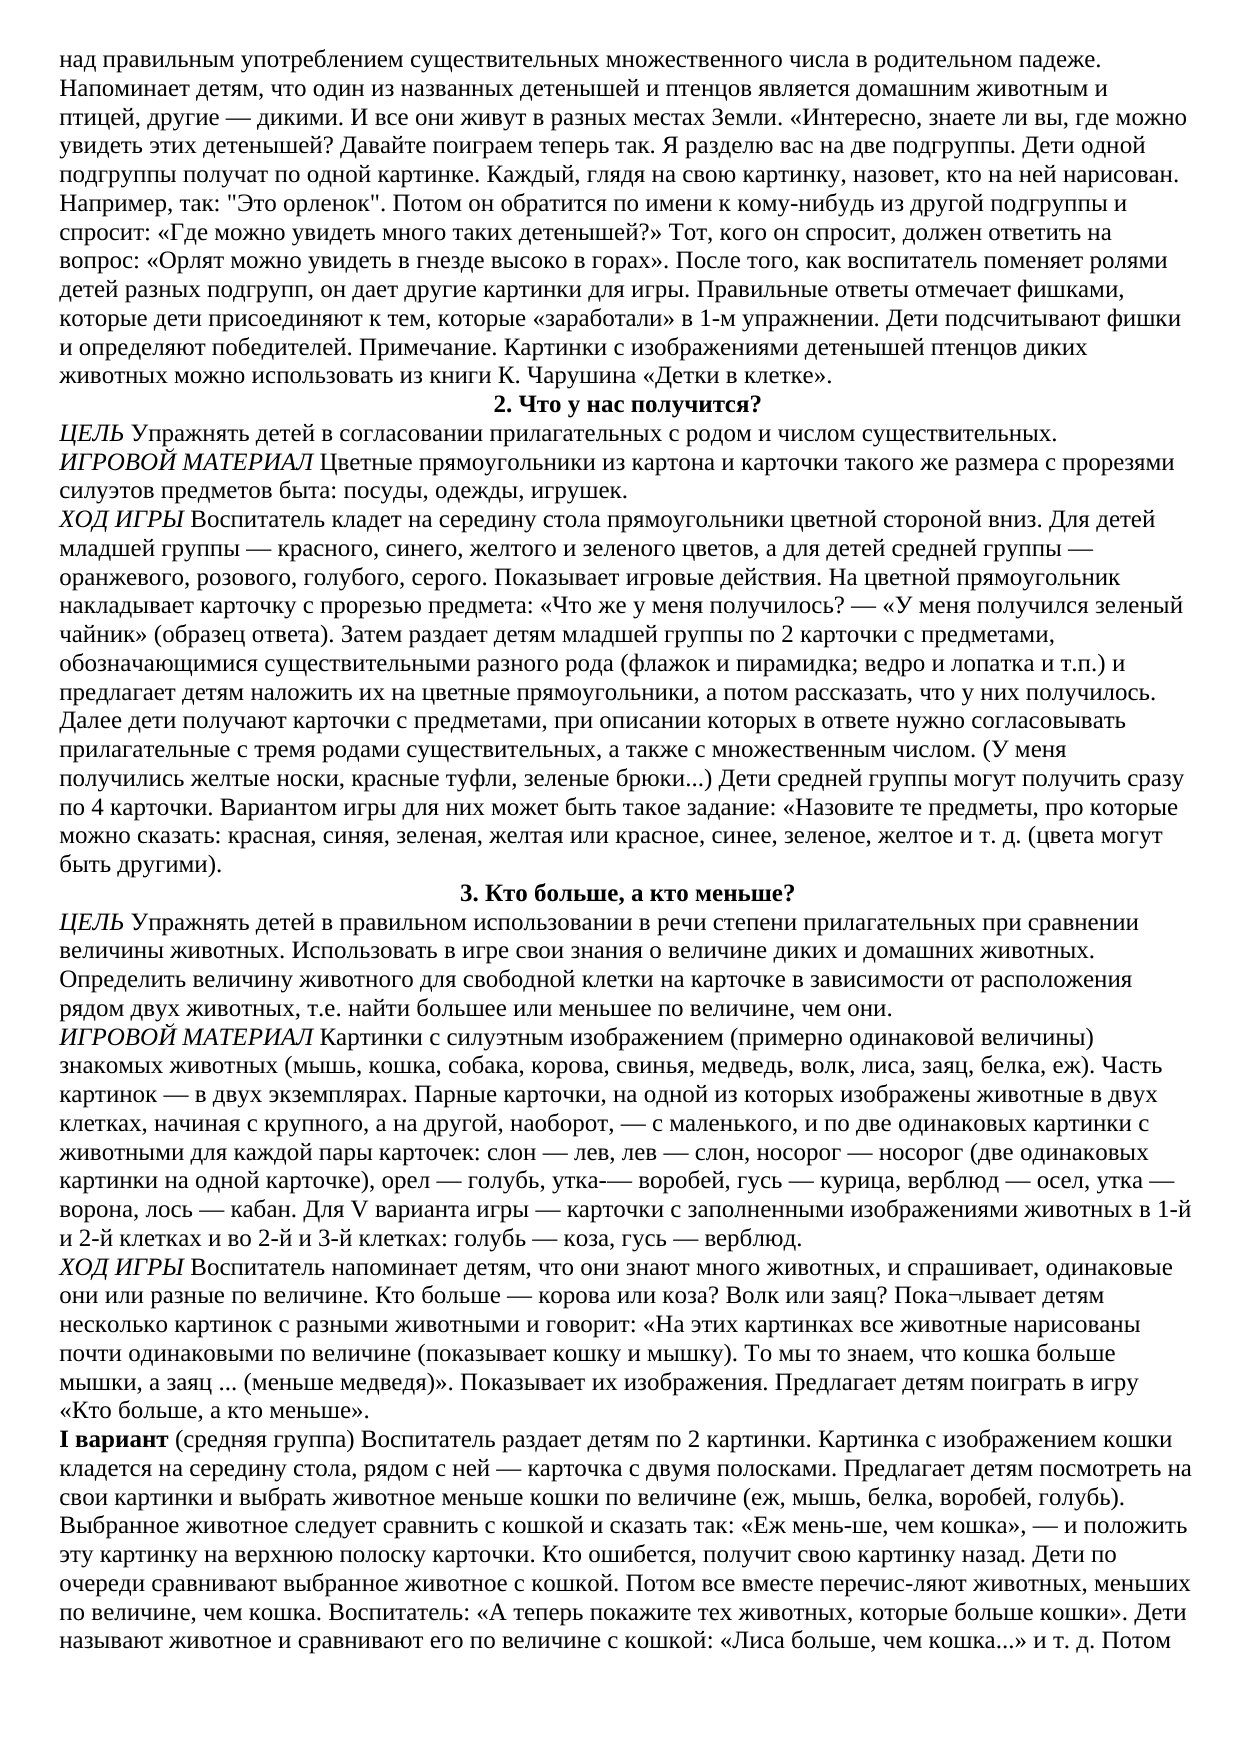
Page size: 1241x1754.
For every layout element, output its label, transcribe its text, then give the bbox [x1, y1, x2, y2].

text ЦЕЛЬ Упражнять детей в согласовании прилагательных с родом и числом существительных. [59, 418, 1196, 447]
text 2. Что у нас получится? [59, 389, 1196, 418]
text ХОД ИГРЫ Воспитатель напоминает детям, что они знают много животных, и спрашивает, одинаковые они или разные по величине. Кто больше — корова или коза? Волк или заяц? Пока¬лывает детям несколько картинок с разными животными и говорит: «На этих картинках все животные нарисованы почти одинаковыми по величине (показывает кошку и мышку). То мы то знаем, что кошка больше мышки, а заяц ... (меньше медведя)». Показывает их изображения. Предлагает детям поиграть в игру «Кто больше, а кто меньше». [59, 1252, 1196, 1424]
text ИГРОВОЙ МАТЕРИАЛ Картинки с силуэтным изображением (примерно одинаковой величины) знакомых животных (мышь, кошка, собака, корова, свинья, медведь, волк, лиса, заяц, белка, еж). Часть картинок — в двух экземплярах. Парные карточки, на одной из которых изображены животные в двух клетках, начиная с крупного, а на другой, наоборот, — с маленького, и по две одинаковых картинки с животными для каждой пары карточек: слон — лев, лев — слон, носорог — носорог (две одинаковых картинки на одной карточке), орел — голубь, утка-— воробей, гусь — курица, верблюд — осел, утка — ворона, лось — кабан. Для V варианта игры — карточки с заполненными изображениями животных в 1-й и 2-й клетках и во 2-й и 3-й клетках: голубь — коза, гусь — верблюд. [59, 1022, 1196, 1252]
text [59, 1424, 1196, 1654]
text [59, 44, 1196, 389]
text ИГРОВОЙ МАТЕРИАЛ Цветные прямоугольники из картона и карточки такого же размера с прорезями силуэтов предметов быта: посуды, одежды, игрушек. [59, 447, 1196, 504]
text ЦЕЛЬ Упражнять детей в правильном использовании в речи степени прилагательных при сравнении величины животных. Использовать в игре свои знания о величине диких и домашних животных. Определить величину животного для свободной клетки на карточке в зависимости от расположения рядом двух животных, т.е. найти большее или меньшее по величине, чем они. [59, 907, 1196, 1022]
text 3. Кто больше, а кто меньше? [59, 878, 1196, 907]
text ХОД ИГРЫ Воспитатель кладет на середину стола прямоугольники цветной стороной вниз. Для детей младшей группы — красного, синего, желтого и зеленого цветов, а для детей средней группы — оранжевого, розового, голубого, серого. Показывает игровые действия. На цветной прямоугольник накладывает карточку с прорезью предмета: «Что же у меня получилось? — «У меня получился зеленый чайник» (образец ответа). Затем раздает детям младшей группы по 2 карточки с предметами, обозначающимися существительными разного рода (флажок и пирамидка; ведро и лопатка и т.п.) и предлагает детям наложить их на цветные прямоугольники, а потом рассказать, что у них получилось. Далее дети получают карточки с предметами, при описании которых в ответе нужно согласовывать прилагательные с тремя родами существительных, а также с множественным числом. (У меня получились желтые носки, красные туфли, зеленые брюки...) Дети средней группы могут получить сразу по 4 карточки. Вариантом игры для них может быть такое задание: «Назовите те предметы, про которые можно сказать: красная, синяя, зеленая, желтая или красное, синее, зеленое, желтое и т. д. (цвета могут быть другими). [59, 504, 1196, 878]
